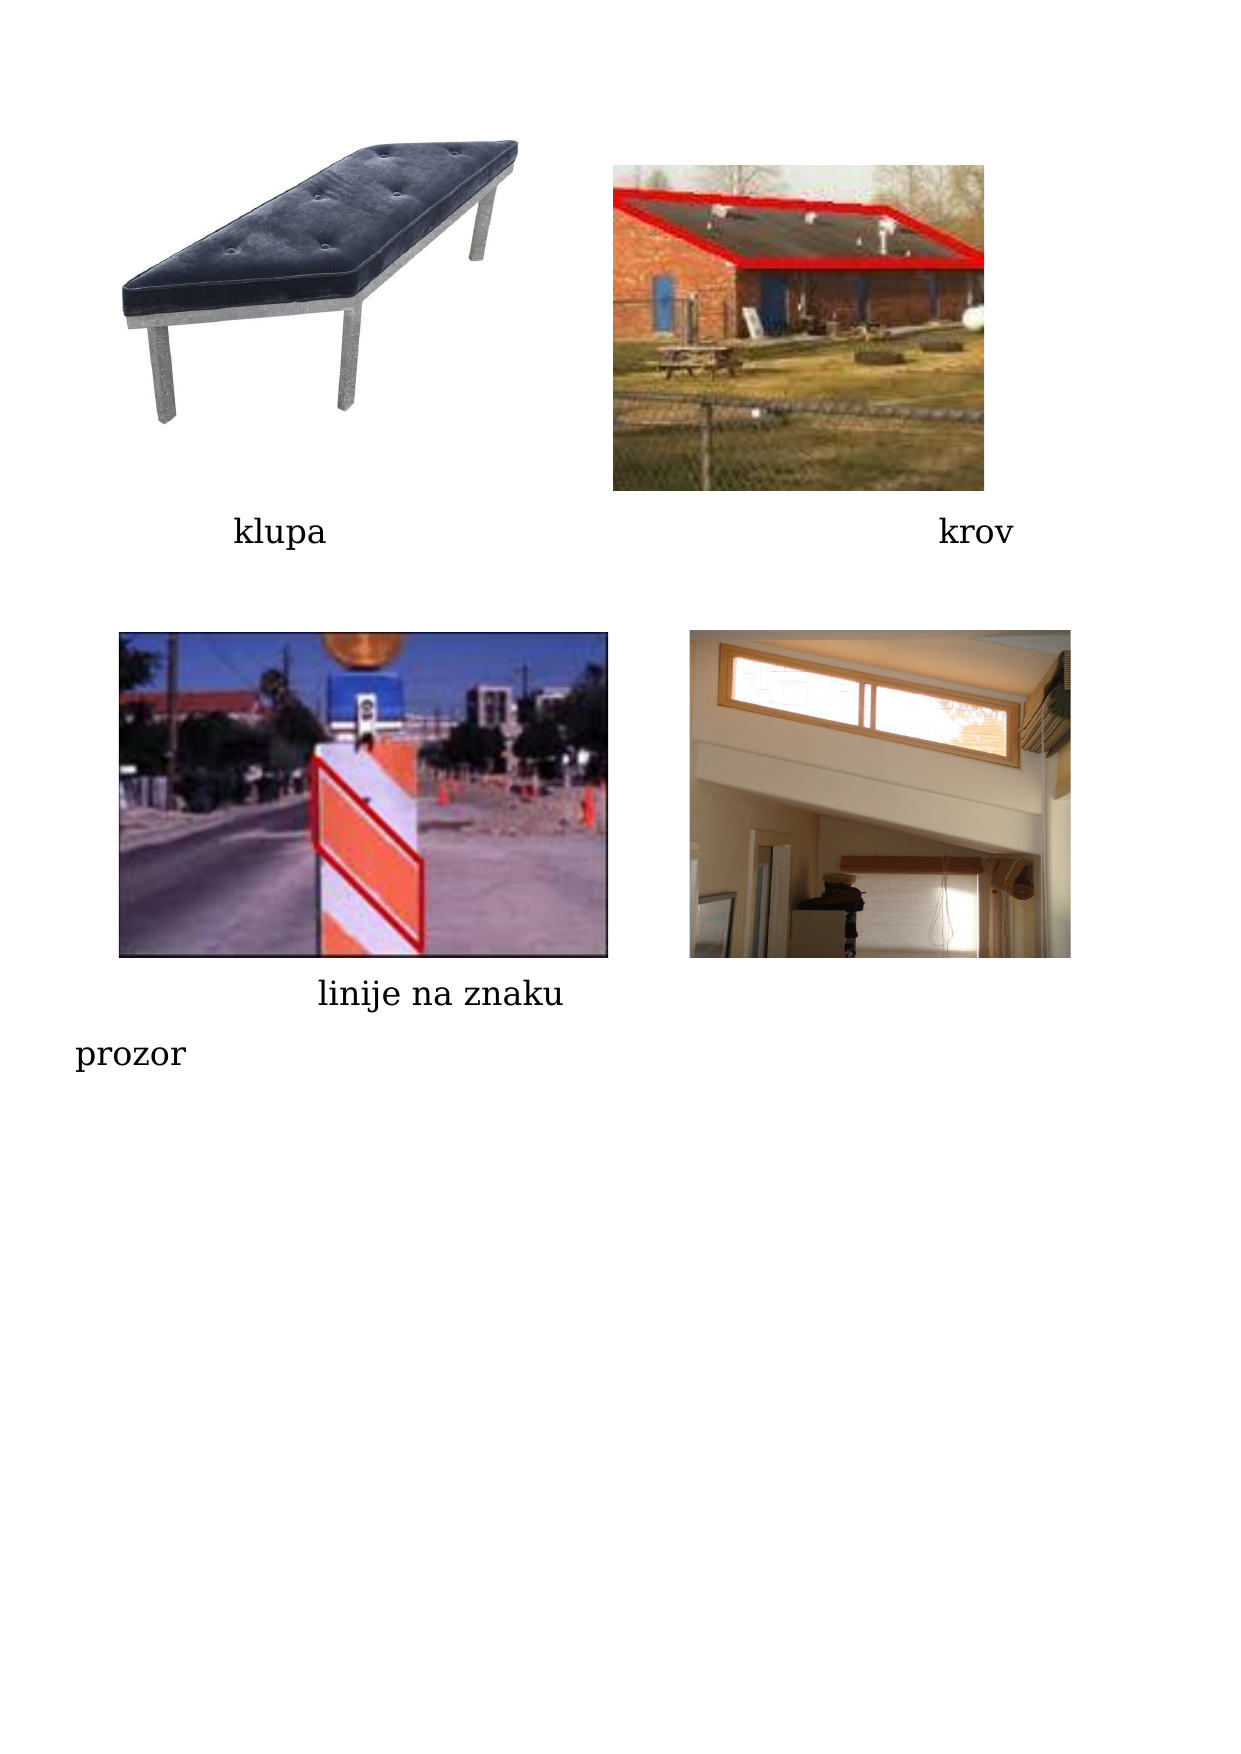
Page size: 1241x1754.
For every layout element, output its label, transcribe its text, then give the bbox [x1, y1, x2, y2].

text klupa krov [75, 510, 1165, 550]
picture [112, 75, 528, 490]
picture [613, 165, 985, 491]
picture [118, 632, 609, 958]
picture [689, 630, 1071, 958]
text linije na znaku prozor [75, 972, 1165, 1072]
